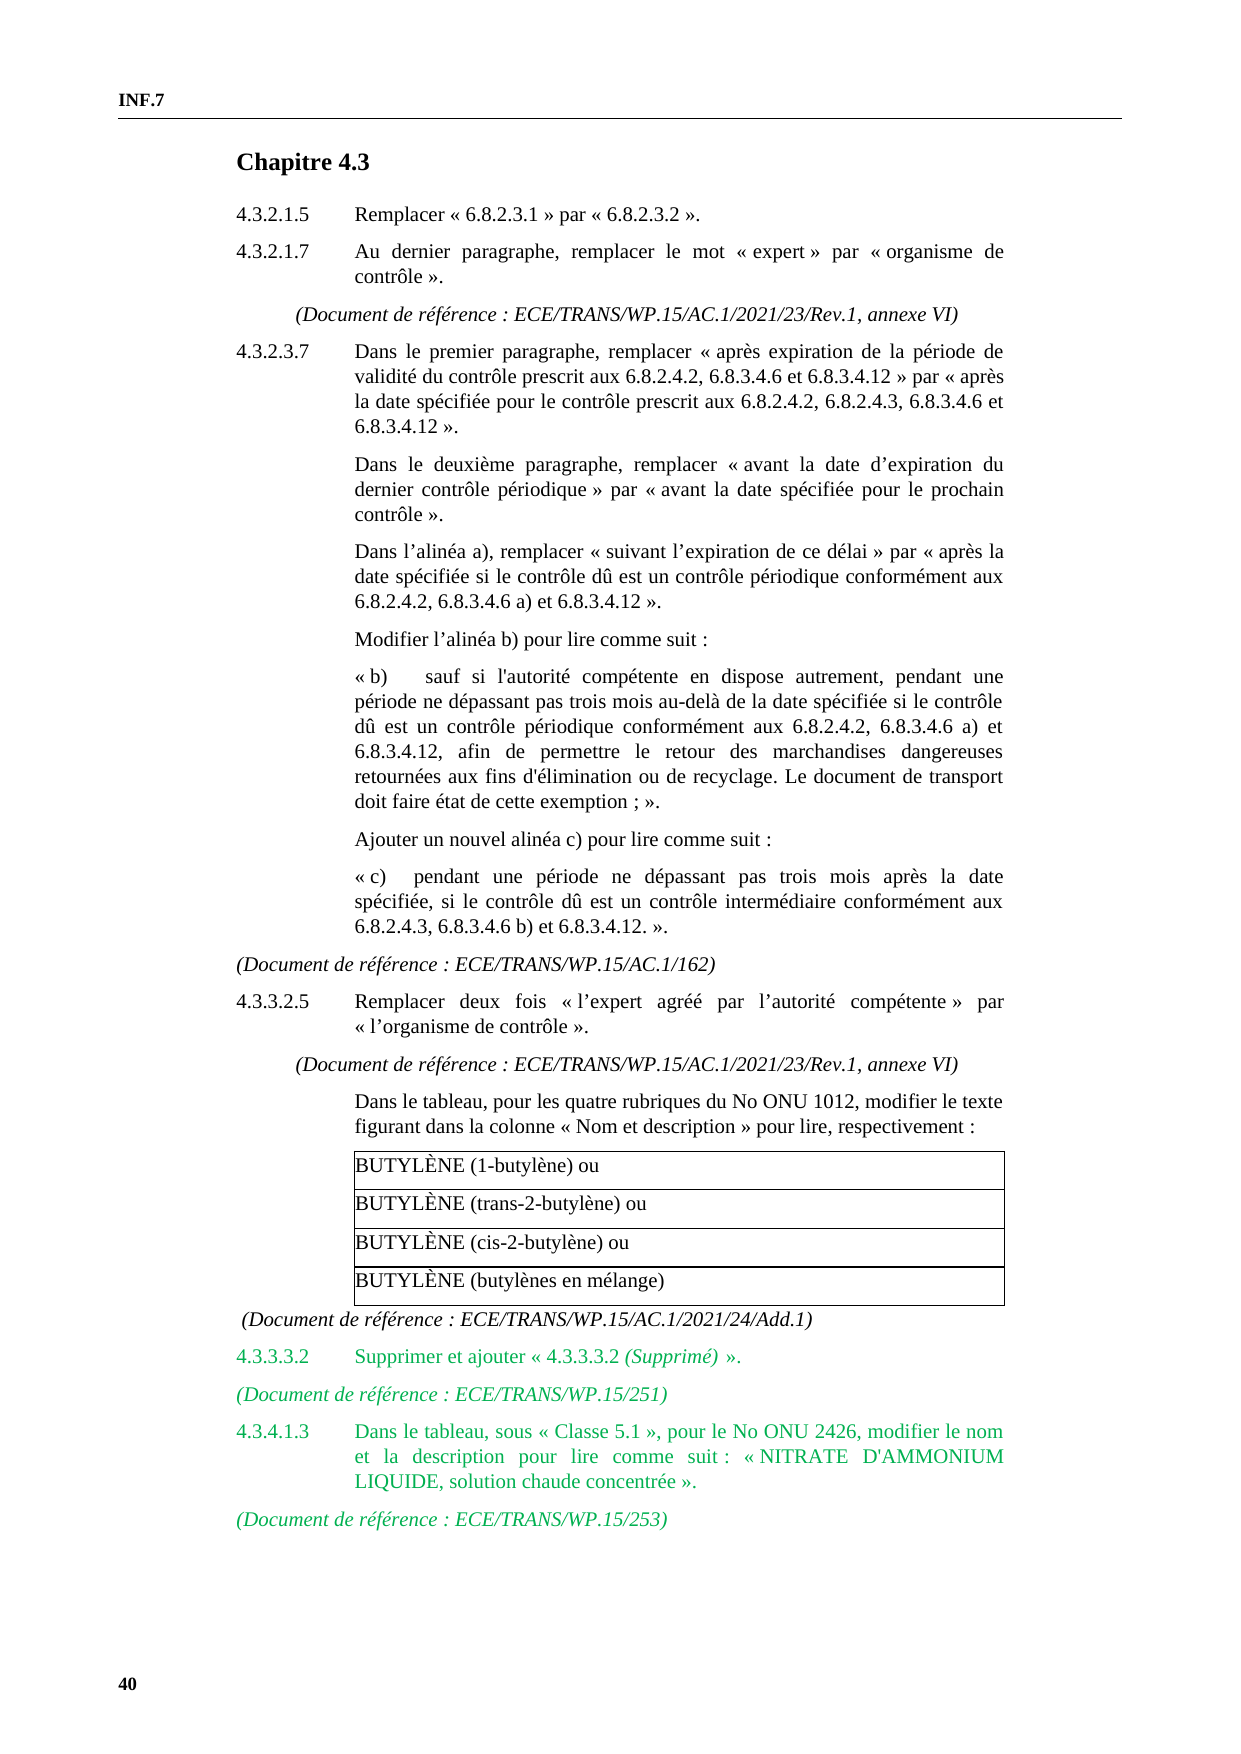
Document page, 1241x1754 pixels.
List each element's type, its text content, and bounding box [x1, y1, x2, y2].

text (Document de référence : ECE/TRANS/WP.15/AC.1/2021/23/Rev.1, annexe VI) [236, 1051, 1004, 1076]
text (Document de référence : ECE/TRANS/WP.15/AC.1/2021/23/Rev.1, annexe VI) [236, 301, 1004, 326]
text 4.3.2.3.7 Dans le premier paragraphe, remplacer « après expiration de la période de validité du contrôle prescrit aux 6.8.2.4.2, 6.8.3.4.6 et 6.8.3.4.12 » par « après la date spécifiée pour le contrôle prescrit aux 6.8.2.4.2, 6.8.2.4.3, 6.8.3.4.6 et 6.8.3.4.12 ». [236, 338, 1004, 438]
text Chapitre 4.3 [118, 148, 1004, 176]
text « b) sauf si l'autorité compétente en dispose autrement, pendant une période ne dépassant pas trois mois au-delà de la date spécifiée si le contrôle dû est un contrôle périodique conformément aux 6.8.2.4.2, 6.8.3.4.6 a) et 6.8.3.4.12, afin de permettre le retour des marchandises dangereuses retournées aux fins d'élimination ou de recyclage. Le document de transport doit faire état de cette exemption ; ». [236, 663, 1004, 813]
text (Document de référence : ECE/TRANS/WP.15/253) [236, 1506, 1004, 1531]
text Ajouter un nouvel alinéa c) pour lire comme suit : [236, 826, 1004, 851]
text Dans l’alinéa a), remplacer « suivant l’expiration de ce délai » par « après la date spécifiée si le contrôle dû est un contrôle périodique conformément aux 6.8.2.4.2, 6.8.3.4.6 a) et 6.8.3.4.12 ». [236, 538, 1004, 613]
text 4.3.3.3.2 Supprimer et ajouter « 4.3.3.3.2 (Supprimé) ». [236, 1343, 1004, 1368]
table_cell BUTYLÈNE (butylènes en mélange) [355, 1268, 1004, 1305]
text 4.3.3.2.5 Remplacer deux fois « l’expert agréé par l’autorité compétente » par « l’organisme de contrôle ». [236, 988, 1004, 1038]
text (Document de référence : ECE/TRANS/WP.15/251) [236, 1381, 1004, 1406]
text Dans le deuxième paragraphe, remplacer « avant la date d’expiration du dernier contrôle périodique » par « avant la date spécifiée pour le prochain contrôle ». [236, 451, 1004, 526]
table_cell BUTYLÈNE (cis-2-butylène) ou [355, 1229, 1004, 1266]
text Dans le tableau, pour les quatre rubriques du No ONU 1012, modifier le texte figurant dans la colonne « Nom et description » pour lire, respectivement : [236, 1088, 1004, 1138]
table_cell BUTYLÈNE (trans-2-butylène) ou [355, 1190, 1004, 1228]
text (Document de référence : ECE/TRANS/WP.15/AC.1/162) [236, 951, 1004, 976]
text 4.3.4.1.3 Dans le tableau, sous « Classe 5.1 », pour le No ONU 2426, modifier le nom et la description pour lire comme suit : « NITRATE D'AMMONIUM LIQUIDE, solution chaude concentrée ». [236, 1418, 1004, 1493]
text (Document de référence : ECE/TRANS/WP.15/AC.1/2021/24/Add.1) [236, 1306, 1004, 1331]
text 4.3.2.1.7 Au dernier paragraphe, remplacer le mot « expert » par « organisme de contrôle ». [236, 238, 1004, 288]
text Modifier l’alinéa b) pour lire comme suit : [236, 626, 1004, 651]
text « c) pendant une période ne dépassant pas trois mois après la date spécifiée, si le contrôle dû est un contrôle intermédiaire conformément aux 6.8.2.4.3, 6.8.3.4.6 b) et 6.8.3.4.12. ». [236, 863, 1004, 938]
table_header BUTYLÈNE (1-butylène) ou [355, 1152, 1004, 1189]
text 4.3.2.1.5 Remplacer « 6.8.2.3.1 » par « 6.8.2.3.2 ». [236, 201, 1004, 226]
